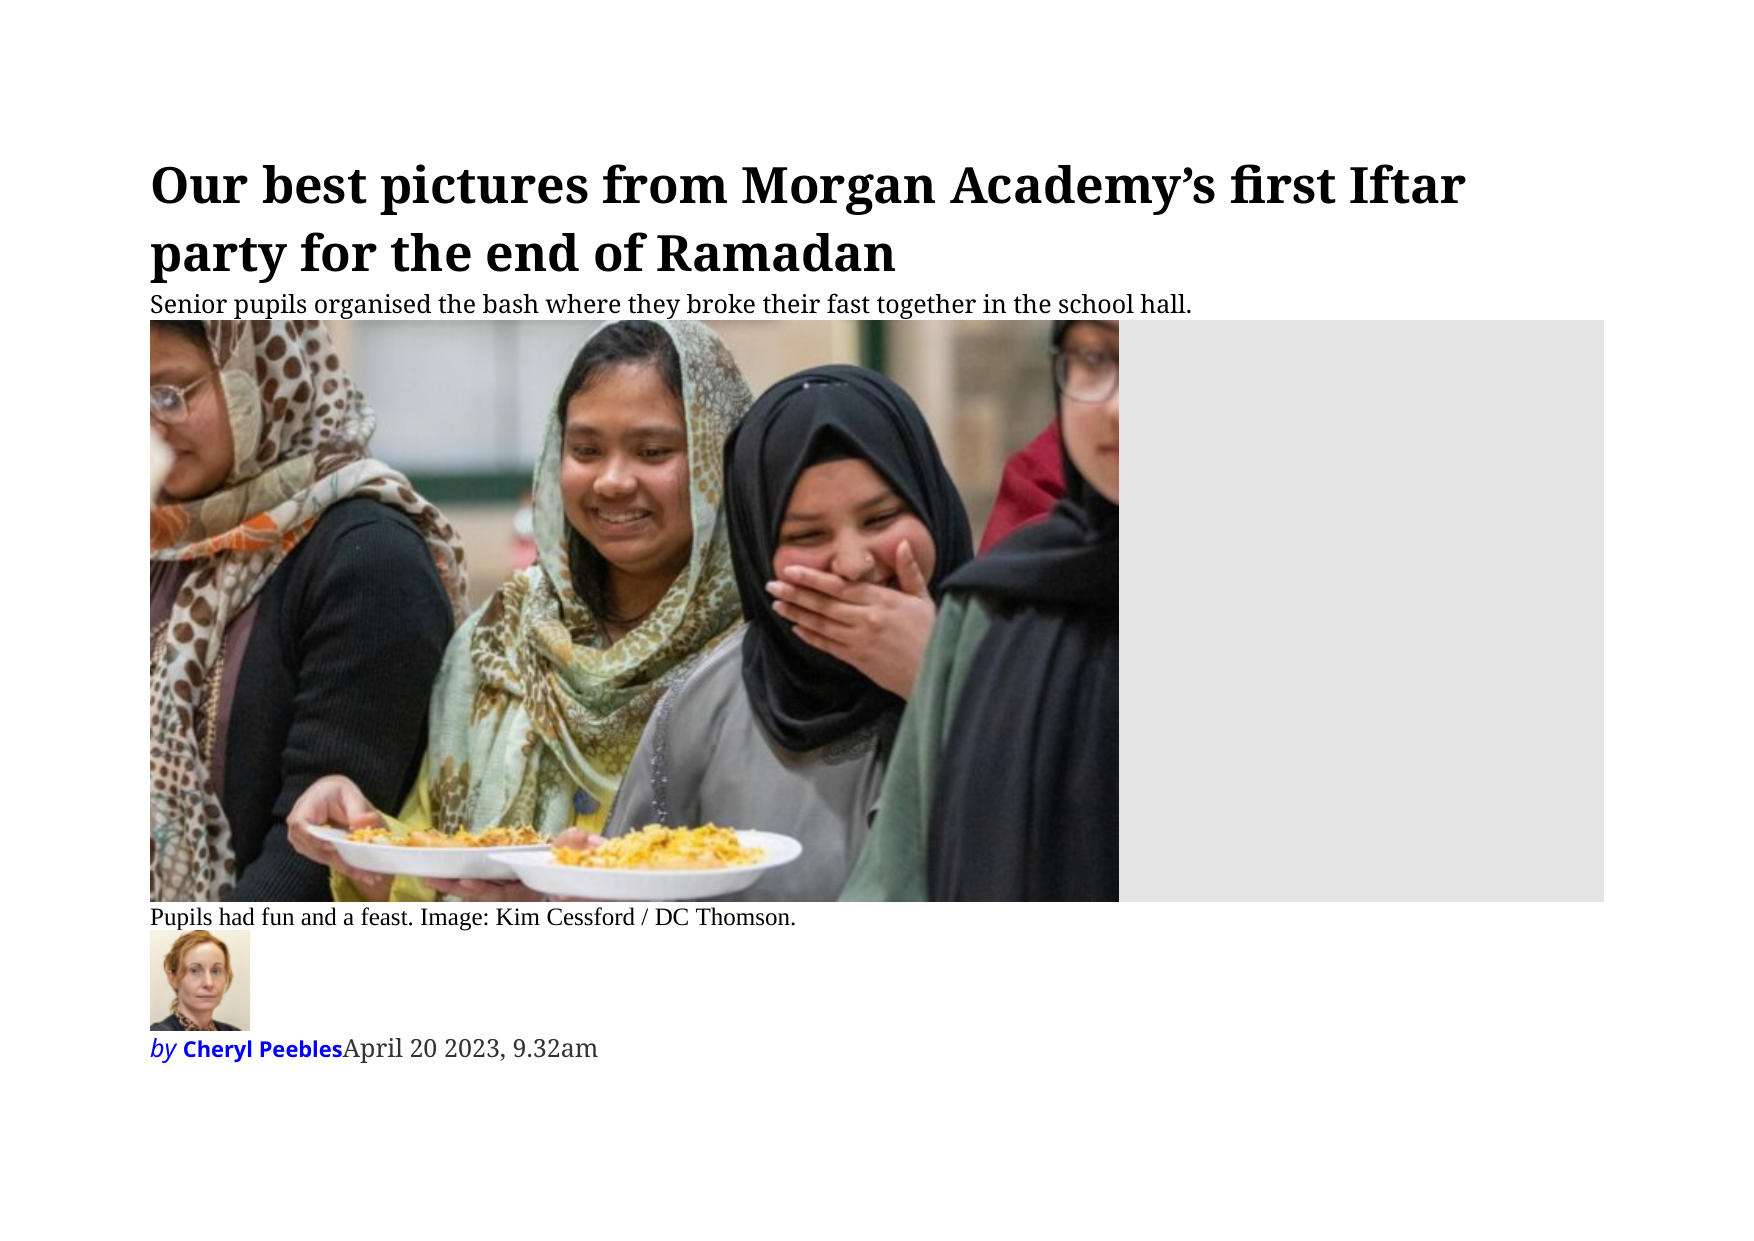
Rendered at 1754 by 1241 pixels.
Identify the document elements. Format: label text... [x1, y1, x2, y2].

picture [150, 320, 1119, 902]
text Senior pupils organised the bash where they broke their fast together in the school hall. [150, 286, 1604, 320]
text by Cheryl PeeblesApril 20 2023, 9.32am [150, 1030, 1604, 1064]
picture [150, 930, 251, 1031]
text Pupils had fun and a feast. Image: Kim Cessford / DC Thomson. [150, 902, 1604, 930]
text Our best pictures from Morgan Academy’s first Iftar party for the end of Ramadan [150, 150, 1604, 286]
